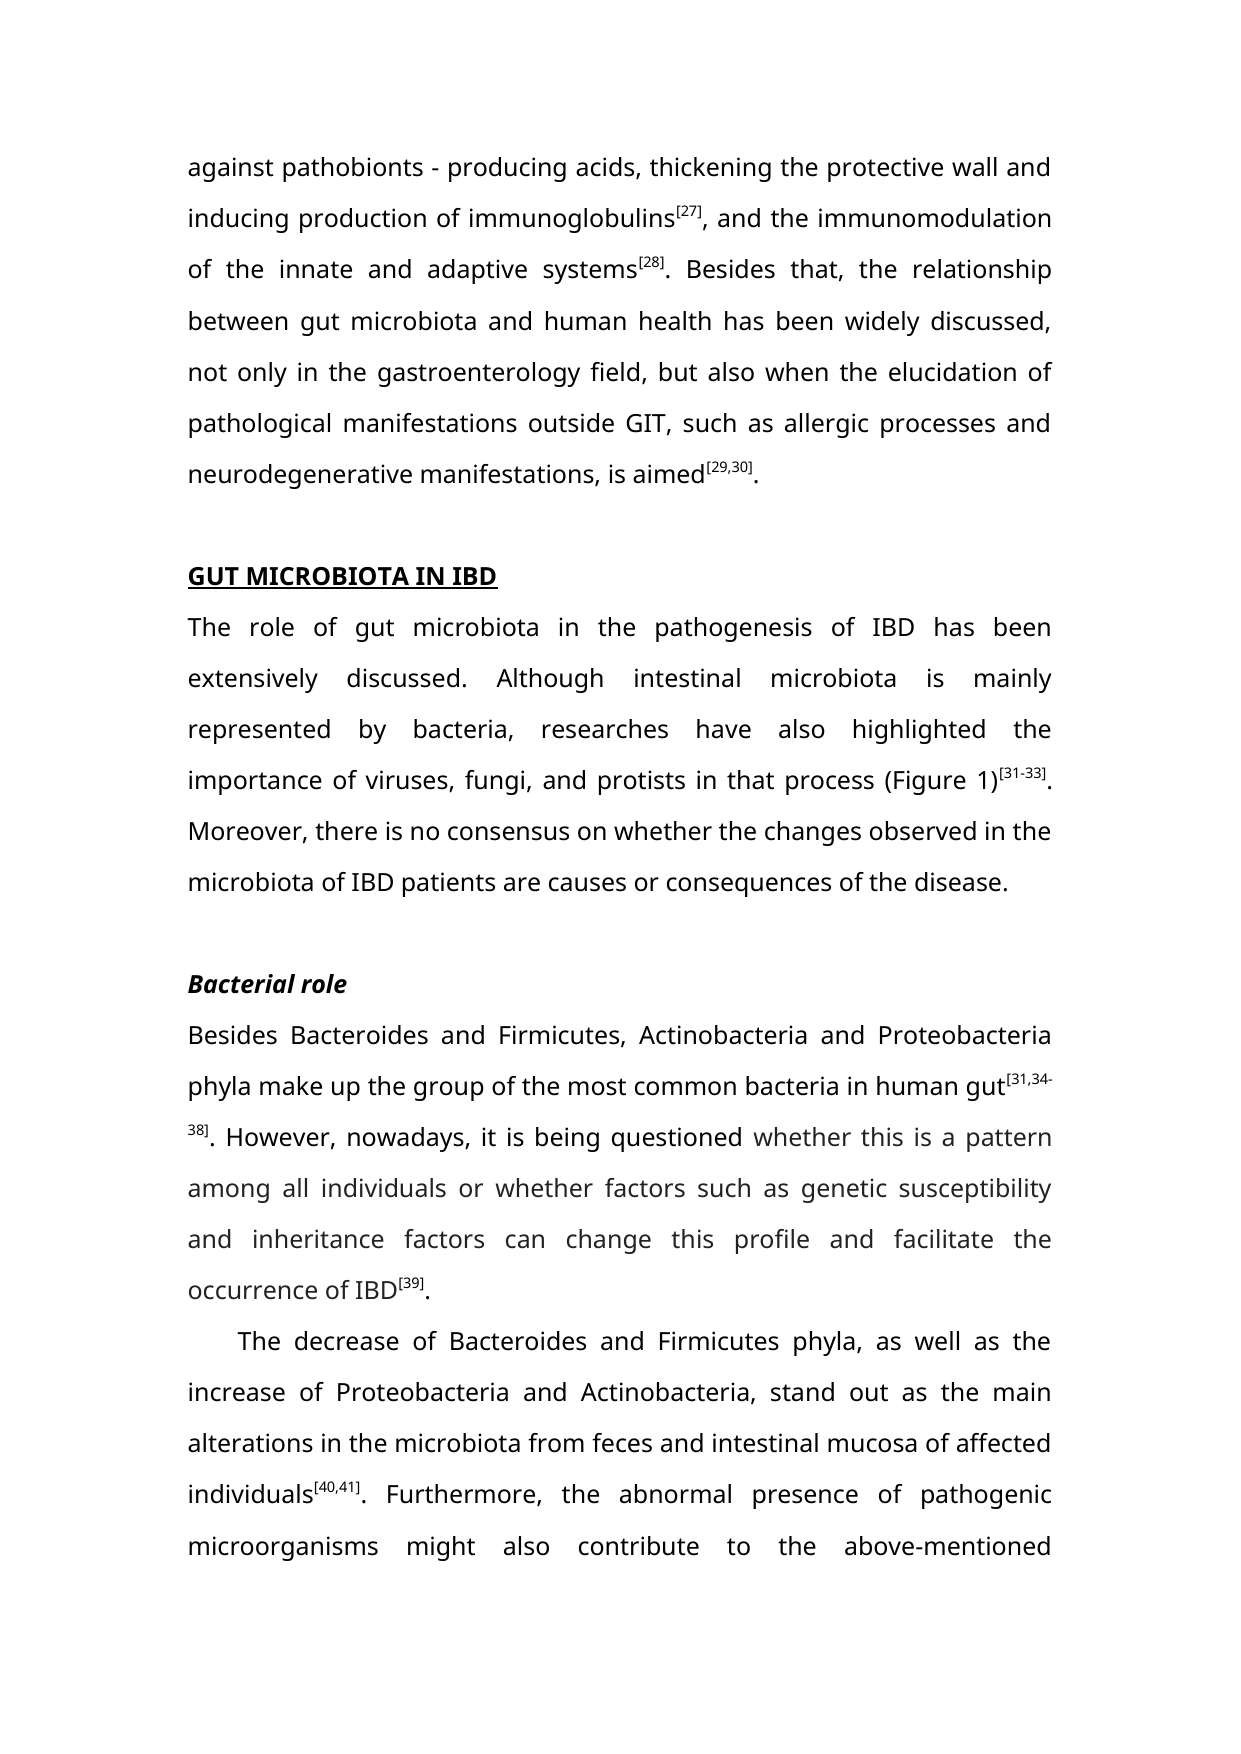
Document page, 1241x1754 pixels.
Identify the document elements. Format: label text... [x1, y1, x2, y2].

text GUT MICROBIOTA IN IBD [187, 558, 1053, 592]
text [187, 1324, 1053, 1562]
text Bacterial role [187, 967, 1053, 1001]
text The role of gut microbiota in the pathogenesis of IBD has been extensively discussed. Although intestinal microbiota is mainly represented by bacteria, researches have also highlighted the importance of viruses, fungi, and protists in that process (Figure 1)[31-33]. Moreover, there is no consensus on whether the changes observed in the microbiota of IBD patients are causes or consequences of the disease. [187, 609, 1053, 899]
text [187, 150, 1053, 490]
text Besides Bacteroides and Firmicutes, Actinobacteria and Proteobacteria phyla make up the group of the most common bacteria in human gut[31,34-38]. However, nowadays, it is being questioned whether this is a pattern among all individuals or whether factors such as genetic susceptibility and inheritance factors can change this profile and facilitate the occurrence of IBD[39]. [187, 1018, 1053, 1307]
